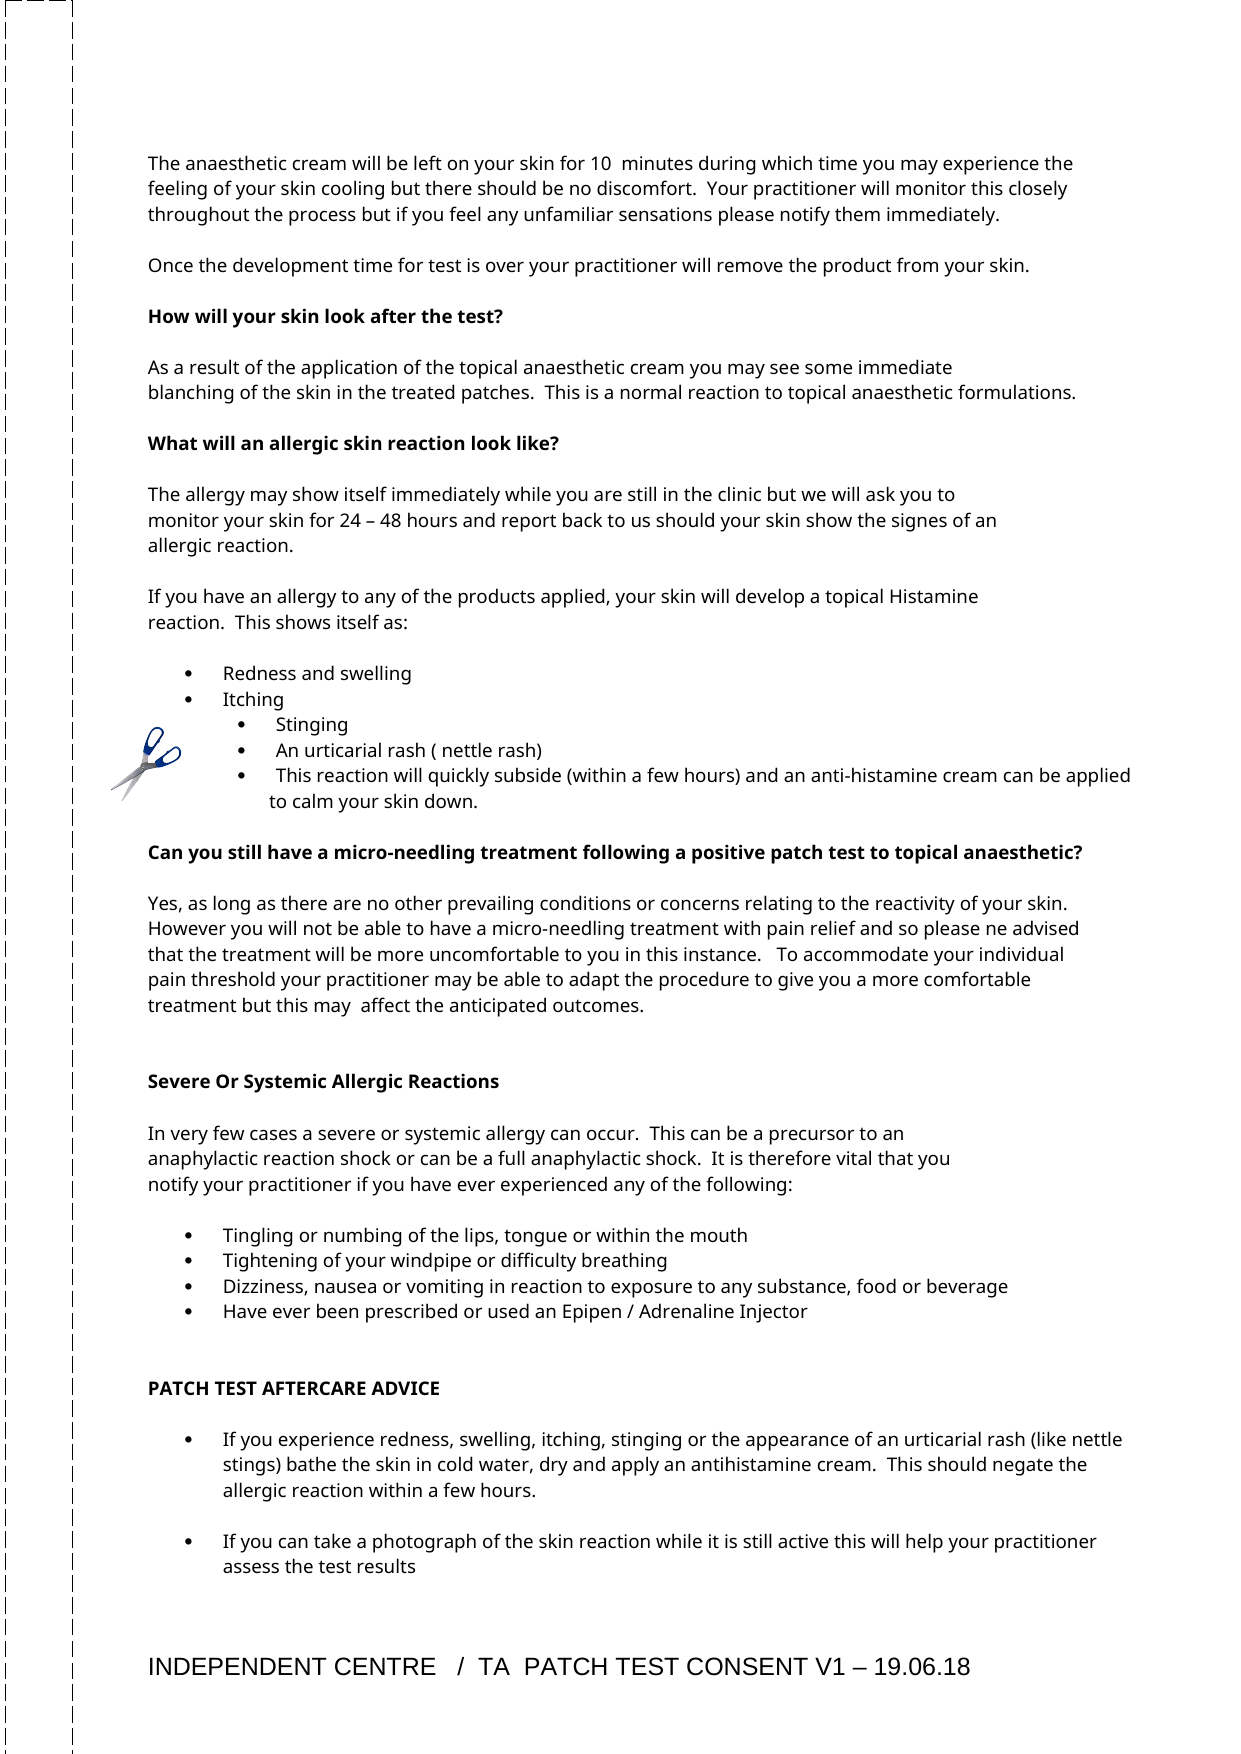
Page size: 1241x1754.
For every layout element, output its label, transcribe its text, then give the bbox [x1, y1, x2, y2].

table_header [6, 0, 72, 1754]
text As a result of the application of the topical anaesthetic cream you may see some immediate [103, 354, 1138, 380]
text Severe Or Systemic Allergic Reactions [103, 1069, 1138, 1094]
list Stinging [185, 711, 1138, 737]
list An urticarial rash ( nettle rash) [185, 737, 1138, 762]
list Itching [185, 686, 1138, 711]
text allergic reaction. [103, 533, 1138, 558]
text PATCH TEST AFTERCARE ADVICE [103, 1375, 1138, 1401]
text In very few cases a severe or systemic allergy can occur. This can be a precursor to an [103, 1120, 1138, 1145]
list If you experience redness, swelling, itching, stinging or the appearance of an urticarial rash (like nettle stings) bathe the skin in cold water, dry and apply an antihistamine cream. This should negate the allergic reaction within a few hours. [185, 1426, 1138, 1503]
list Redness and swelling [185, 660, 1138, 686]
text If you have an allergy to any of the products applied, your skin will develop a topical Histamine [103, 584, 1138, 609]
text that the treatment will be more uncomfortable to you in this instance. To accommodate your individual [103, 941, 1138, 967]
text Can you still have a micro-needling treatment following a positive patch test to topical anaesthetic? [103, 839, 1138, 864]
text Yes, as long as there are no other prevailing conditions or concerns relating to the reactivity of your skin. [103, 890, 1138, 916]
text The allergy may show itself immediately while you are still in the clinic but we will ask you to [103, 482, 1138, 507]
list Tightening of your windpipe or difficulty breathing [185, 1247, 1138, 1273]
text What will an allergic skin reaction look like? [103, 431, 1138, 456]
text anaphylactic reaction shock or can be a full anaphylactic shock. It is therefore vital that you [103, 1145, 1138, 1171]
text monitor your skin for 24 – 48 hours and report back to us should your skin show the signes of an [103, 507, 1138, 533]
list Dizziness, nausea or vomiting in reaction to exposure to any substance, food or beverage [185, 1273, 1138, 1298]
list If you can take a photograph of the skin reaction while it is still active this will help your practitioner assess the test results [185, 1528, 1138, 1579]
list Tingling or numbing of the lips, tongue or within the mouth [185, 1222, 1138, 1247]
text notify your practitioner if you have ever experienced any of the following: [103, 1171, 1138, 1196]
text pain threshold your practitioner may be able to adapt the procedure to give you a more comfortable [103, 967, 1138, 992]
picture [110, 726, 182, 802]
text feeling of your skin cooling but there should be no discomfort. Your practitioner will monitor this closely [103, 176, 1138, 201]
text treatment but this may affect the anticipated outcomes. [103, 992, 1138, 1018]
text to calm your skin down. [148, 788, 1138, 813]
text reaction. This shows itself as: [103, 609, 1138, 635]
text The anaesthetic cream will be left on your skin for 10 minutes during which time you may experience the [103, 150, 1138, 176]
text How will your skin look after the test? [103, 303, 1138, 329]
list This reaction will quickly subside (within a few hours) and an anti-histamine cream can be applied [185, 762, 1138, 788]
list Have ever been prescribed or used an Epipen / Adrenaline Injector [185, 1298, 1138, 1324]
text blanching of the skin in the treated patches. This is a normal reaction to topical anaesthetic formulations. [103, 380, 1138, 405]
text throughout the process but if you feel any unfamiliar sensations please notify them immediately. [103, 201, 1138, 227]
text Once the development time for test is over your practitioner will remove the product from your skin. [103, 252, 1138, 278]
text However you will not be able to have a micro-needling treatment with pain relief and so please ne advised [103, 916, 1138, 941]
